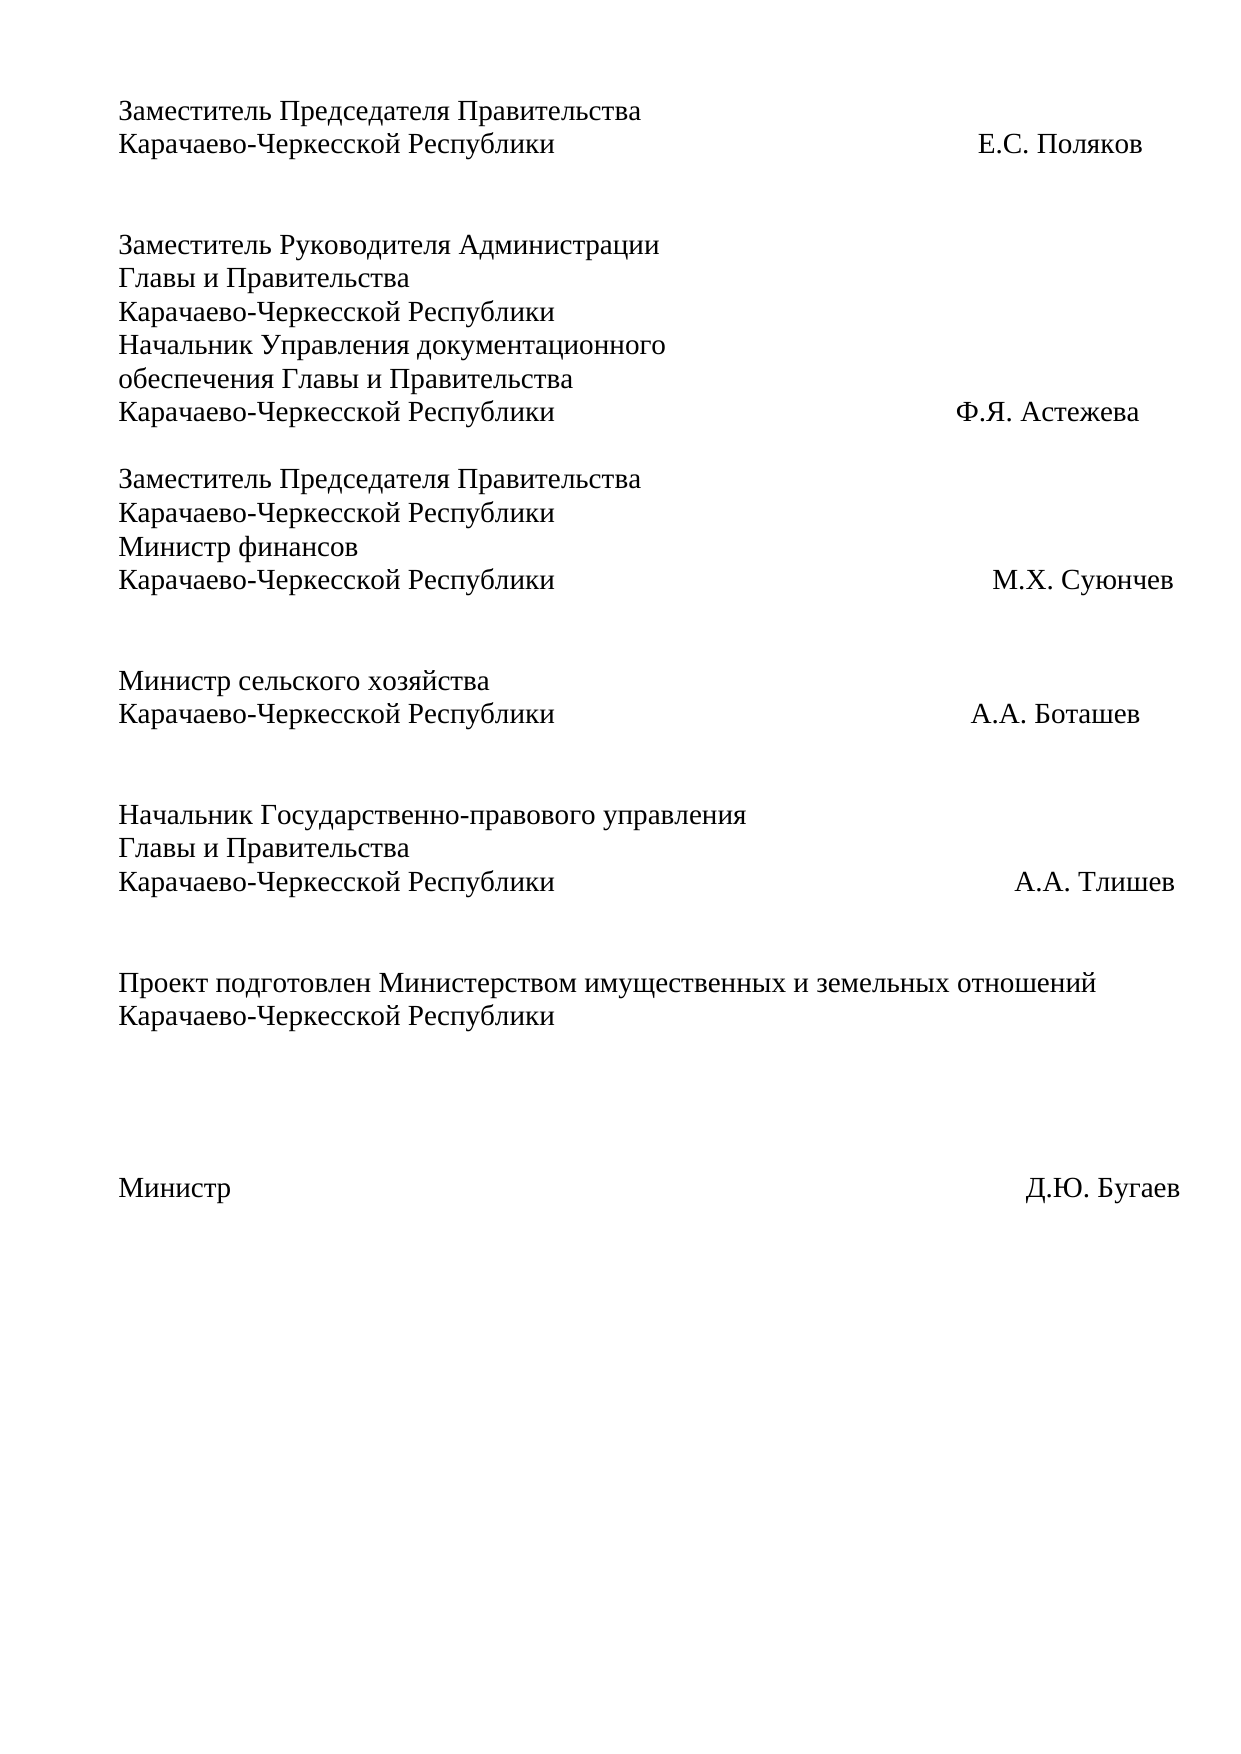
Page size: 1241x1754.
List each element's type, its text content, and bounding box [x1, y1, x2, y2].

text Министр сельского хозяйства [118, 663, 1181, 696]
text Главы и Правительства [118, 260, 1181, 294]
text Карачаево-Черкесской Республики А.А. Тлишев [118, 864, 1181, 898]
text Министр Д.Ю. Бугаев [118, 1170, 1181, 1203]
text Главы и Правительства [118, 831, 1181, 864]
text Начальник Управления документационного [118, 327, 1181, 361]
text Карачаево-Черкесской Республики А.А. Боташев [118, 696, 1181, 730]
text Проект подготовлен Министерством имущественных и земельных отношений Карачаево-Черкесской Республики [118, 965, 1181, 1032]
text Карачаево-Черкесской Республики М.Х. Суюнчев [118, 562, 1181, 596]
text Заместитель Председателя Правительства [118, 462, 1181, 495]
text Министр финансов [118, 529, 1181, 562]
text Карачаево-Черкесской Республики [118, 495, 1181, 529]
text Карачаево-Черкесской Республики Ф.Я. Астежева [118, 394, 1181, 428]
text Начальник Государственно-правового управления [118, 797, 1181, 831]
text обеспечения Главы и Правительства [118, 361, 1181, 394]
text Карачаево-Черкесской Республики Е.С. Поляков [118, 126, 1181, 160]
text Заместитель Председателя Правительства [118, 93, 1181, 126]
text Заместитель Руководителя Администрации [118, 227, 1181, 260]
text Карачаево-Черкесской Республики [118, 294, 1181, 327]
